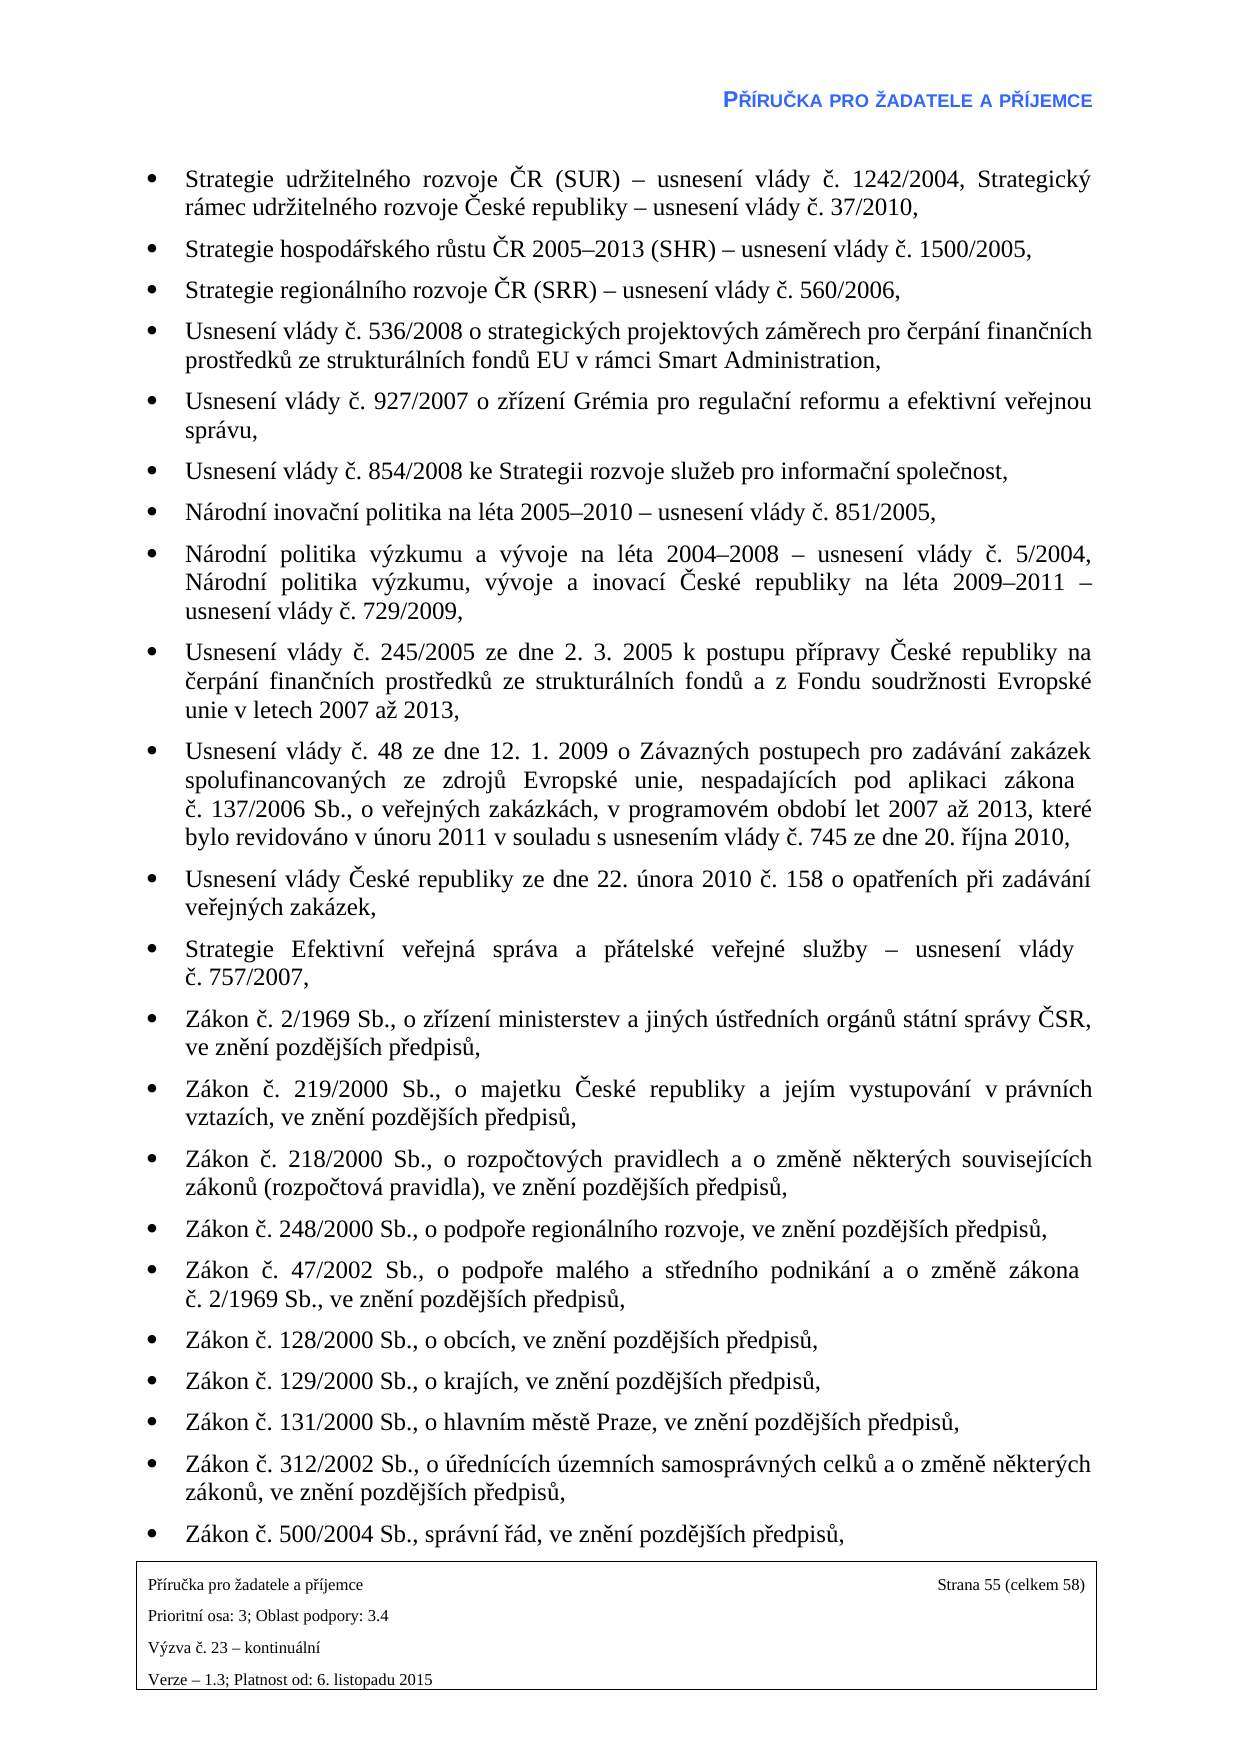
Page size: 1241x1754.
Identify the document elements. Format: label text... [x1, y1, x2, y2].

list Zákon č. 500/2004 Sb., správní řád, ve znění pozdějších předpisů, [148, 1519, 1092, 1547]
list Zákon č. 2/1969 Sb., o zřízení ministerstev a jiných ústředních orgánů státní správy ČSR, ve znění pozdějších předpisů, [148, 1004, 1092, 1061]
list Strategie udržitelného rozvoje ČR (SUR) – usnesení vlády č. 1242/2004, Strategický rámec udržitelného rozvoje České republiky – usnesení vlády č. 37/2010, [148, 164, 1092, 221]
list Usnesení vlády č. 48 ze dne 12. 1. 2009 o Závazných postupech pro zadávání zakázek spolufinancovaných ze zdrojů Evropské unie, nespadajících pod aplikaci zákona č. 137/2006 Sb., o veřejných zakázkách, v programovém období let 2007 až 2013, které bylo revidováno v únoru 2011 v souladu s usnesením vlády č. 745 ze dne 20. října 2010, [148, 736, 1092, 851]
list Usnesení vlády č. 245/2005 ze dne 2. 3. 2005 k postupu přípravy České republiky na čerpání finančních prostředků ze strukturálních fondů a z Fondu soudržnosti Evropské unie v letech 2007 až 2013, [148, 637, 1092, 724]
list Strategie Efektivní veřejná správa a přátelské veřejné služby – usnesení vlády č. 757/2007, [148, 934, 1092, 991]
list Usnesení vlády České republiky ze dne 22. února 2010 č. 158 o opatřeních při zadávání veřejných zakázek, [148, 864, 1092, 921]
list Usnesení vlády č. 536/2008 o strategických projektových záměrech pro čerpání finančních prostředků ze strukturálních fondů EU v rámci Smart Administration, [148, 316, 1092, 374]
list Usnesení vlády č. 927/2007 o zřízení Grémia pro regulační reformu a efektivní veřejnou správu, [148, 386, 1092, 444]
list Zákon č. 129/2000 Sb., o krajích, ve znění pozdějších předpisů, [148, 1366, 1092, 1395]
list Strategie regionálního rozvoje ČR (SRR) – usnesení vlády č. 560/2006, [148, 275, 1092, 304]
list Zákon č. 312/2002 Sb., o úřednících územních samosprávných celků a o změně některých zákonů, ve znění pozdějších předpisů, [148, 1449, 1092, 1506]
list Zákon č. 218/2000 Sb., o rozpočtových pravidlech a o změně některých souvisejících zákonů (rozpočtová pravidla), ve znění pozdějších předpisů, [148, 1144, 1092, 1201]
list Zákon č. 248/2000 Sb., o podpoře regionálního rozvoje, ve znění pozdějších předpisů, [148, 1214, 1092, 1242]
list Strategie hospodářského růstu ČR 2005–2013 (SHR) – usnesení vlády č. 1500/2005, [148, 234, 1092, 262]
list Národní inovační politika na léta 2005–2010 – usnesení vlády č. 851/2005, [148, 497, 1092, 526]
list Zákon č. 128/2000 Sb., o obcích, ve znění pozdějších předpisů, [148, 1325, 1092, 1354]
list Národní politika výzkumu a vývoje na léta 2004–2008 – usnesení vlády č. 5/2004, Národní politika výzkumu, vývoje a inovací České republiky na léta 2009–2011 – usnesení vlády č. 729/2009, [148, 539, 1092, 625]
list Zákon č. 219/2000 Sb., o majetku České republiky a jejím vystupování v právních vztazích, ve znění pozdějších předpisů, [148, 1074, 1092, 1131]
list Usnesení vlády č. 854/2008 ke Strategii rozvoje služeb pro informační společnost, [148, 456, 1092, 485]
list Zákon č. 131/2000 Sb., o hlavním městě Praze, ve znění pozdějších předpisů, [148, 1407, 1092, 1436]
list Zákon č. 47/2002 Sb., o podpoře malého a středního podnikání a o změně zákona č. 2/1969 Sb., ve znění pozdějších předpisů, [148, 1255, 1092, 1312]
